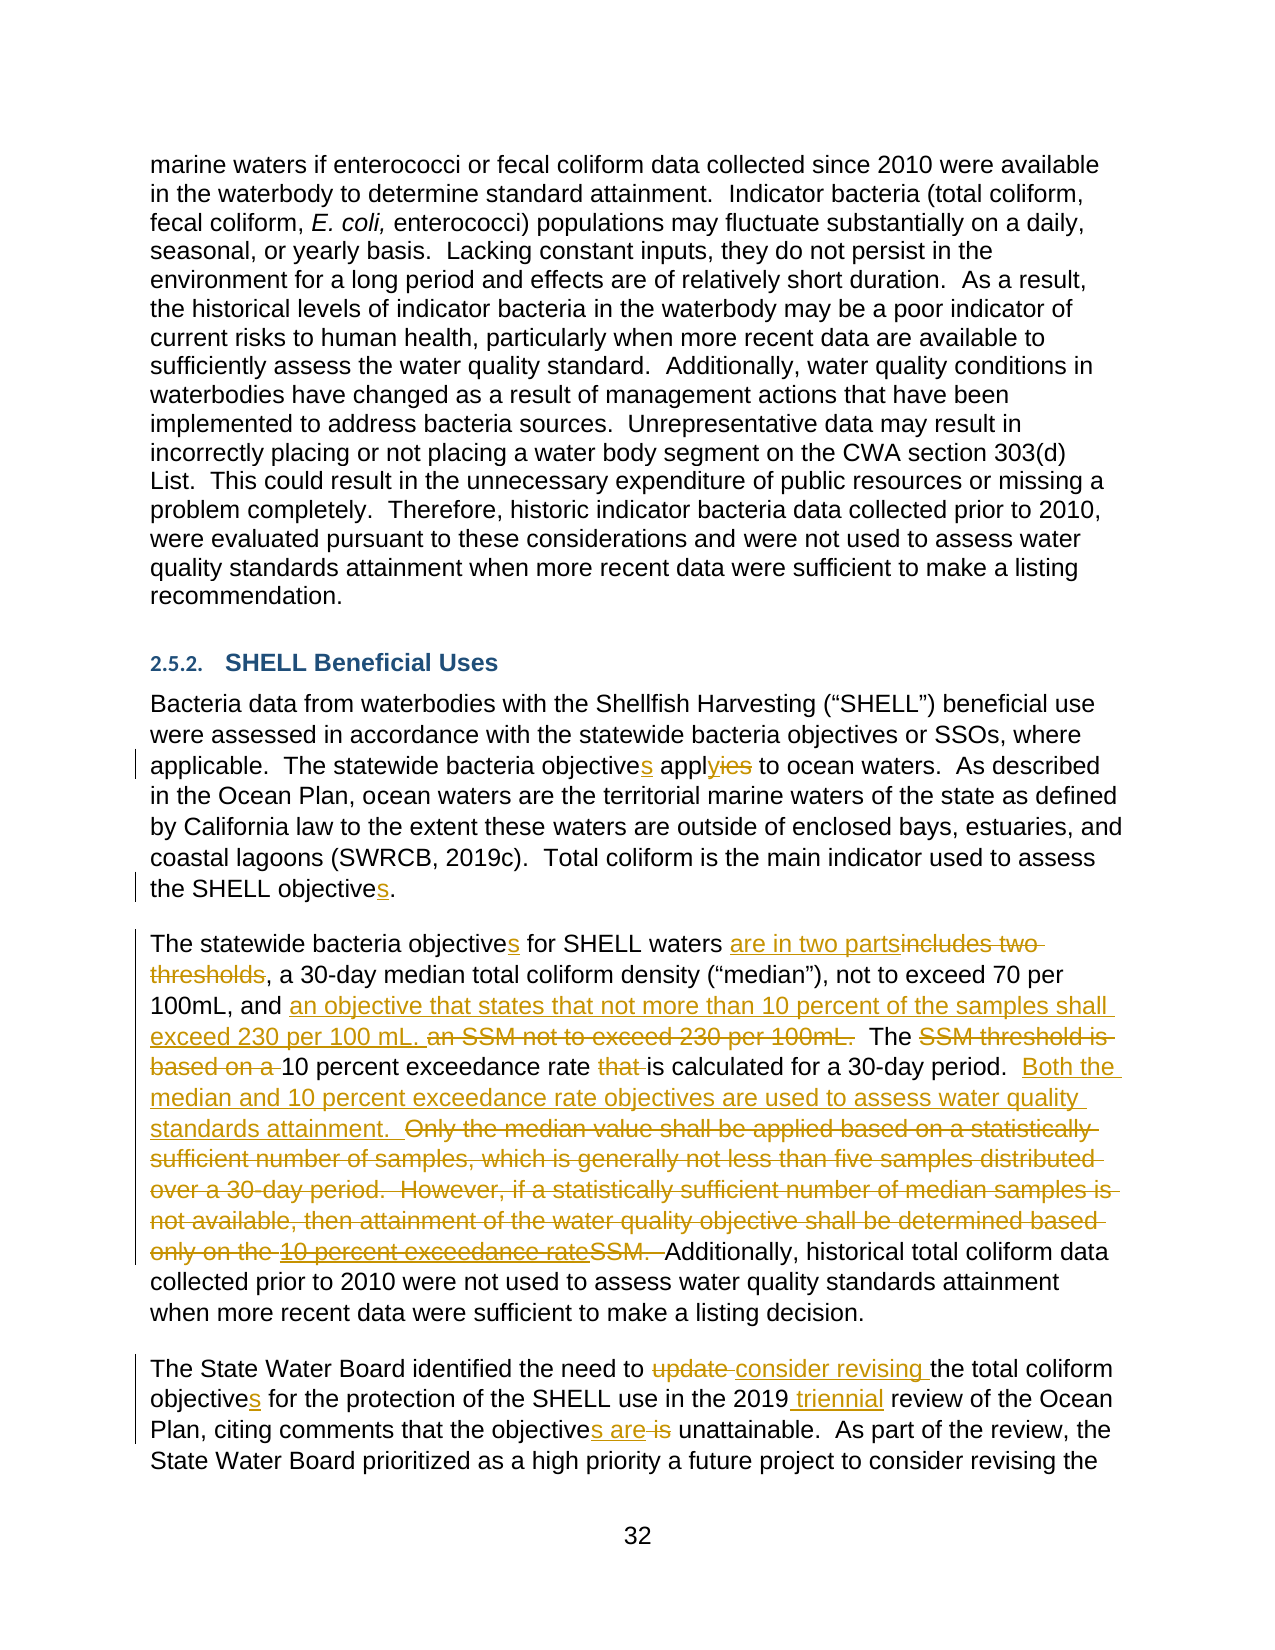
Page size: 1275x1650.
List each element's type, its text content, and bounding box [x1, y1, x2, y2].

text The statewide bacteria objective for SHELL waters , a 30-day median total coliform density (“median”), not to exceed 70 per 100mL, and The 10 percent exceedance rate is calculated for a 30-day period. Additionally, historical total coliform data collected prior to 2010 were not used to assess water quality standards attainment when more recent data were sufficient to make a listing decision. [150, 929, 1125, 1327]
text Bacteria data from waterbodies with the Shellfish Harvesting (“SHELL”) beneficial use were assessed in accordance with the statewide bacteria objectives or SSOs, where applicable. The statewide bacteria objective appl to ocean waters. As described in the Ocean Plan, ocean waters are the territorial marine waters of the state as defined by California law to the extent these waters are outside of enclosed bays, estuaries, and coastal lagoons (SWRCB, 2019c). Total coliform is the main indicator used to assess the SHELL objective. [150, 689, 1125, 902]
subtitle SHELL Beneficial Uses [150, 647, 1125, 677]
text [150, 150, 1125, 610]
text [150, 1354, 1125, 1475]
